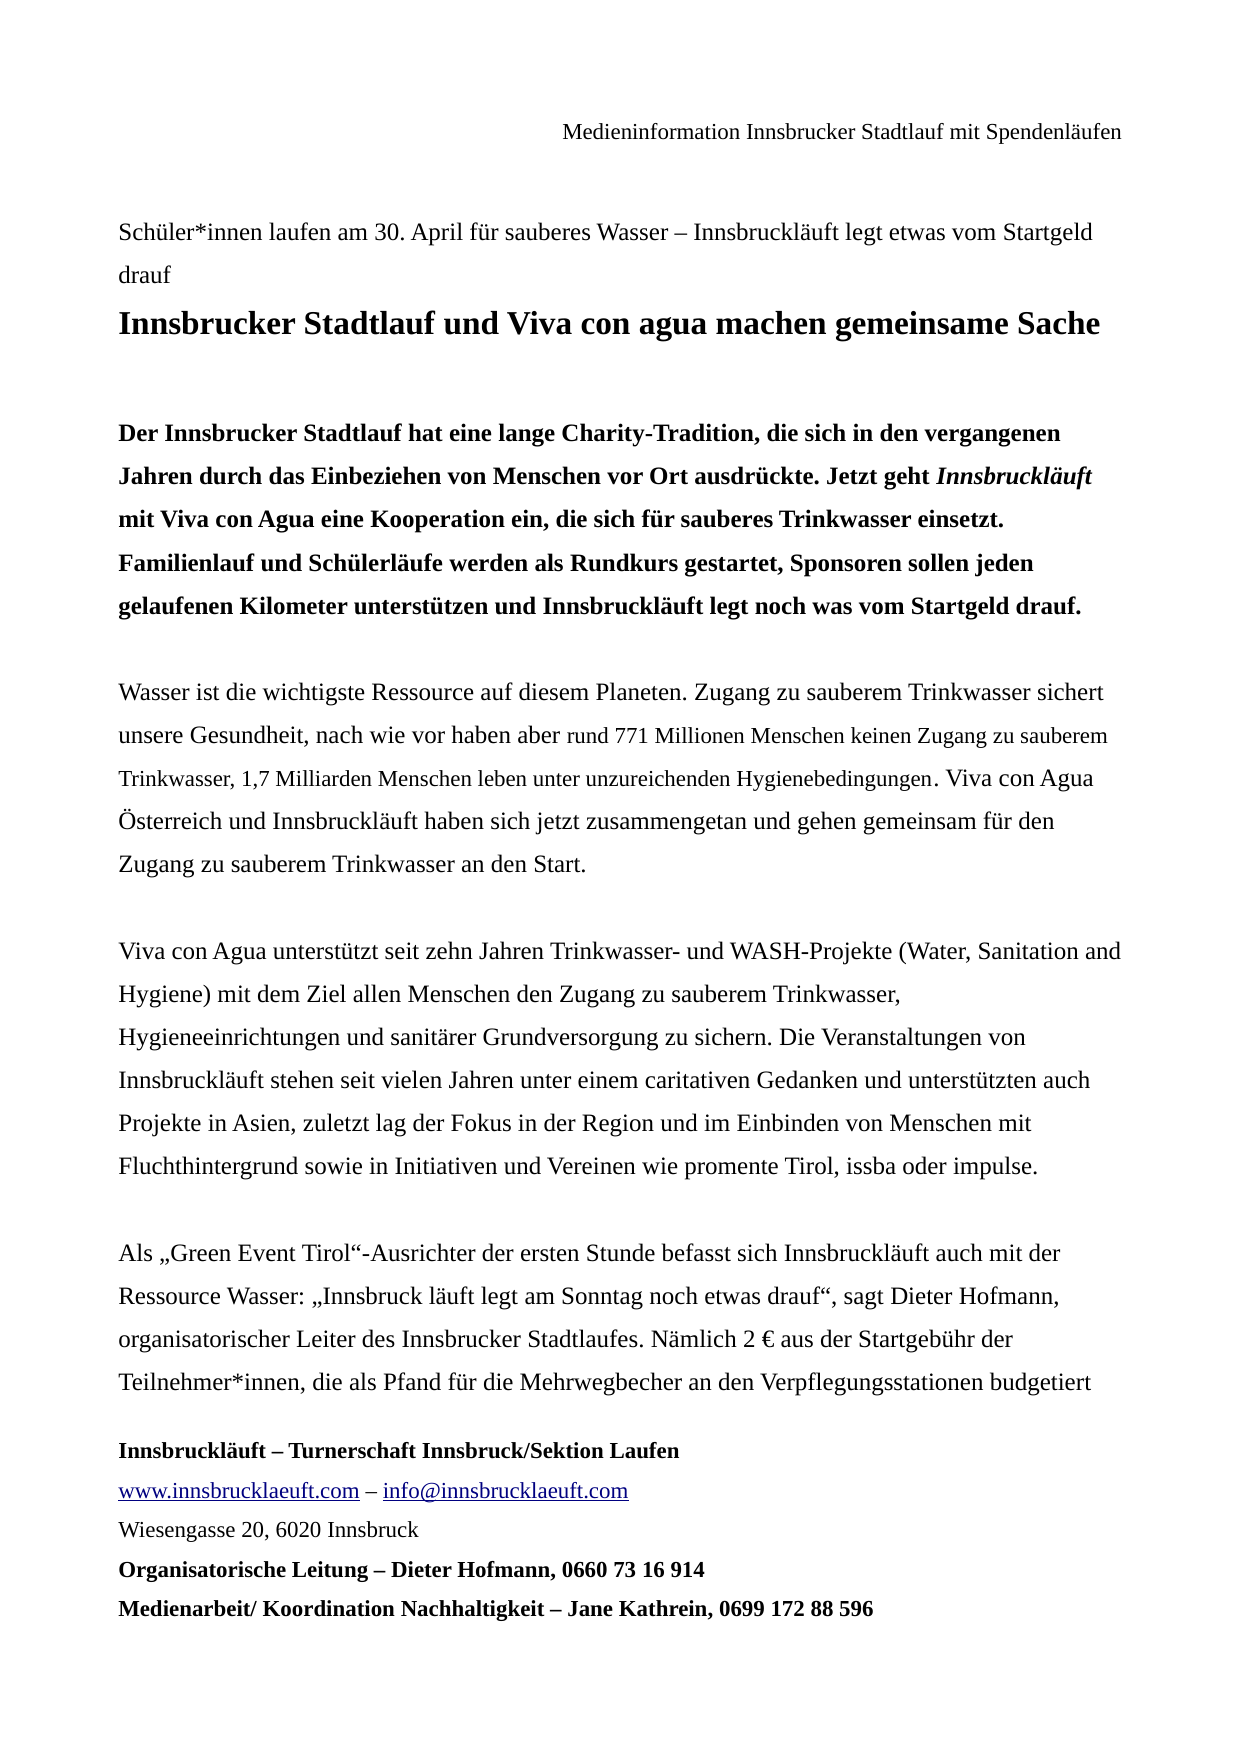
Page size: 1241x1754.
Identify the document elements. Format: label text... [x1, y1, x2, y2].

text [118, 1238, 1122, 1396]
text Wasser ist die wichtigste Ressource auf diesem Planeten. Zugang zu sauberem Trinkwasser sichert unsere Gesundheit, nach wie vor haben aber rund 771 Millionen Menschen keinen Zugang zu sauberem Trinkwasser, 1,7 Milliarden Menschen leben unter unzureichenden Hygienebedingungen. Viva con Agua Österreich und Innsbruckläuft haben sich jetzt zusammengetan und gehen gemeinsam für den Zugang zu sauberem Trinkwasser an den Start. [118, 677, 1122, 878]
text Schüler*innen laufen am 30. April für sauberes Wasser – Innsbruckläuft legt etwas vom Startgeld drauf [118, 217, 1122, 289]
text Der Innsbrucker Stadtlauf hat eine lange Charity-Tradition, die sich in den vergangenen Jahren durch das Einbeziehen von Menschen vor Ort ausdrückte. Jetzt geht Innsbruckläuft mit Viva con Agua eine Kooperation ein, die sich für sauberes Trinkwasser einsetzt. Familienlauf und Schülerläufe werden als Rundkurs gestartet, Sponsoren sollen jeden gelaufenen Kilometer unterstützen und Innsbruckläuft legt noch was vom Startgeld drauf. [118, 418, 1122, 619]
text Innsbrucker Stadtlauf und Viva con agua machen gemeinsame Sache [118, 303, 1122, 342]
text Viva con Agua unterstützt seit zehn Jahren Trinkwasser- und WASH-Projekte (Water, Sanitation and Hygiene) mit dem Ziel allen Menschen den Zugang zu sauberem Trinkwasser, Hygieneeinrichtungen und sanitärer Grundversorgung zu sichern. Die Veranstaltungen von Innsbruckläuft stehen seit vielen Jahren unter einem caritativen Gedanken und unterstützten auch Projekte in Asien, zuletzt lag der Fokus in der Region und im Einbinden von Menschen mit Fluchthintergrund sowie in Initiativen und Vereinen wie promente Tirol, issba oder impulse. [118, 936, 1122, 1180]
